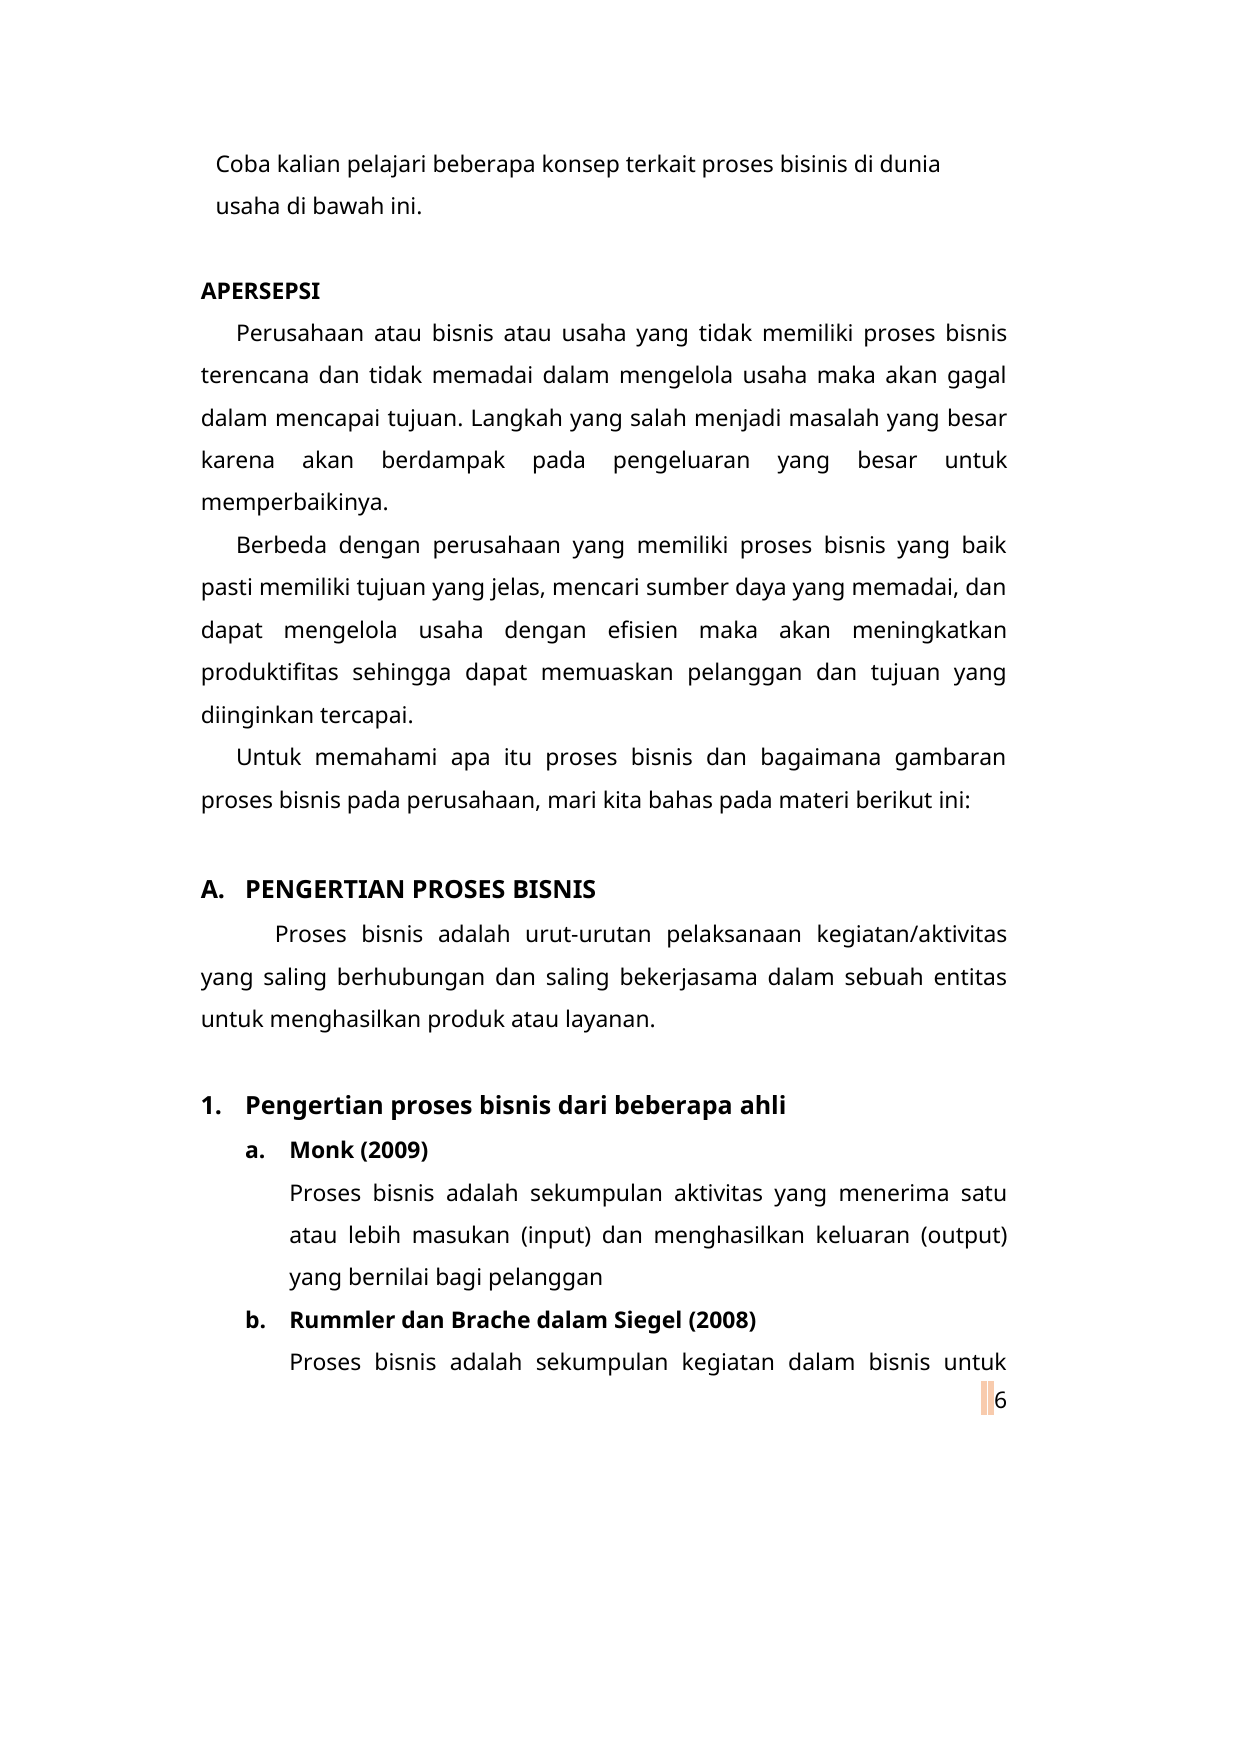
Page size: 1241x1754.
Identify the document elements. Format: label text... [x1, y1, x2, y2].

subtitle APERSEPSI [201, 275, 1071, 306]
text Proses bisnis adalah urut-urutan pelaksanaan kegiatan/aktivitas yang saling berhubungan dan saling bekerjasama dalam sebuah entitas untuk menghasilkan produk atau layanan. [201, 918, 1008, 1034]
subtitle Rummler dan Brache dalam Siegel (2008) [245, 1303, 1071, 1335]
subtitle Monk (2009) [245, 1134, 1071, 1165]
text Coba kalian pelajari beberapa konsep terkait proses bisinis di dunia usaha di bawah ini. [215, 148, 1008, 221]
text Berbeda dengan perusahaan yang memiliki proses bisnis yang baik pasti memiliki tujuan yang jelas, mencari sumber daya yang memadai, dan dapat mengelola usaha dengan efisien maka akan meningkatkan produktifitas sehingga dapat memuaskan pelanggan dan tujuan yang diinginkan tercapai. [201, 529, 1008, 730]
subtitle PENGERTIAN PROSES BISNIS [201, 872, 1071, 906]
text Proses bisnis adalah sekumpulan aktivitas yang menerima satu atau lebih masukan (input) dan menghasilkan keluaran (output) yang bernilai bagi pelanggan [289, 1177, 1008, 1292]
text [289, 1346, 1008, 1377]
text Perusahaan atau bisnis atau usaha yang tidak memiliki proses bisnis terencana dan tidak memadai dalam mengelola usaha maka akan gagal dalam mencapai tujuan. Langkah yang salah menjadi masalah yang besar karena akan berdampak pada pengeluaran yang besar untuk memperbaikinya. [201, 317, 1008, 517]
subtitle Pengertian proses bisnis dari beberapa ahli [200, 1088, 1071, 1122]
text Untuk memahami apa itu proses bisnis dan bagaimana gambaran proses bisnis pada perusahaan, mari kita bahas pada materi berikut ini: [201, 741, 1007, 815]
